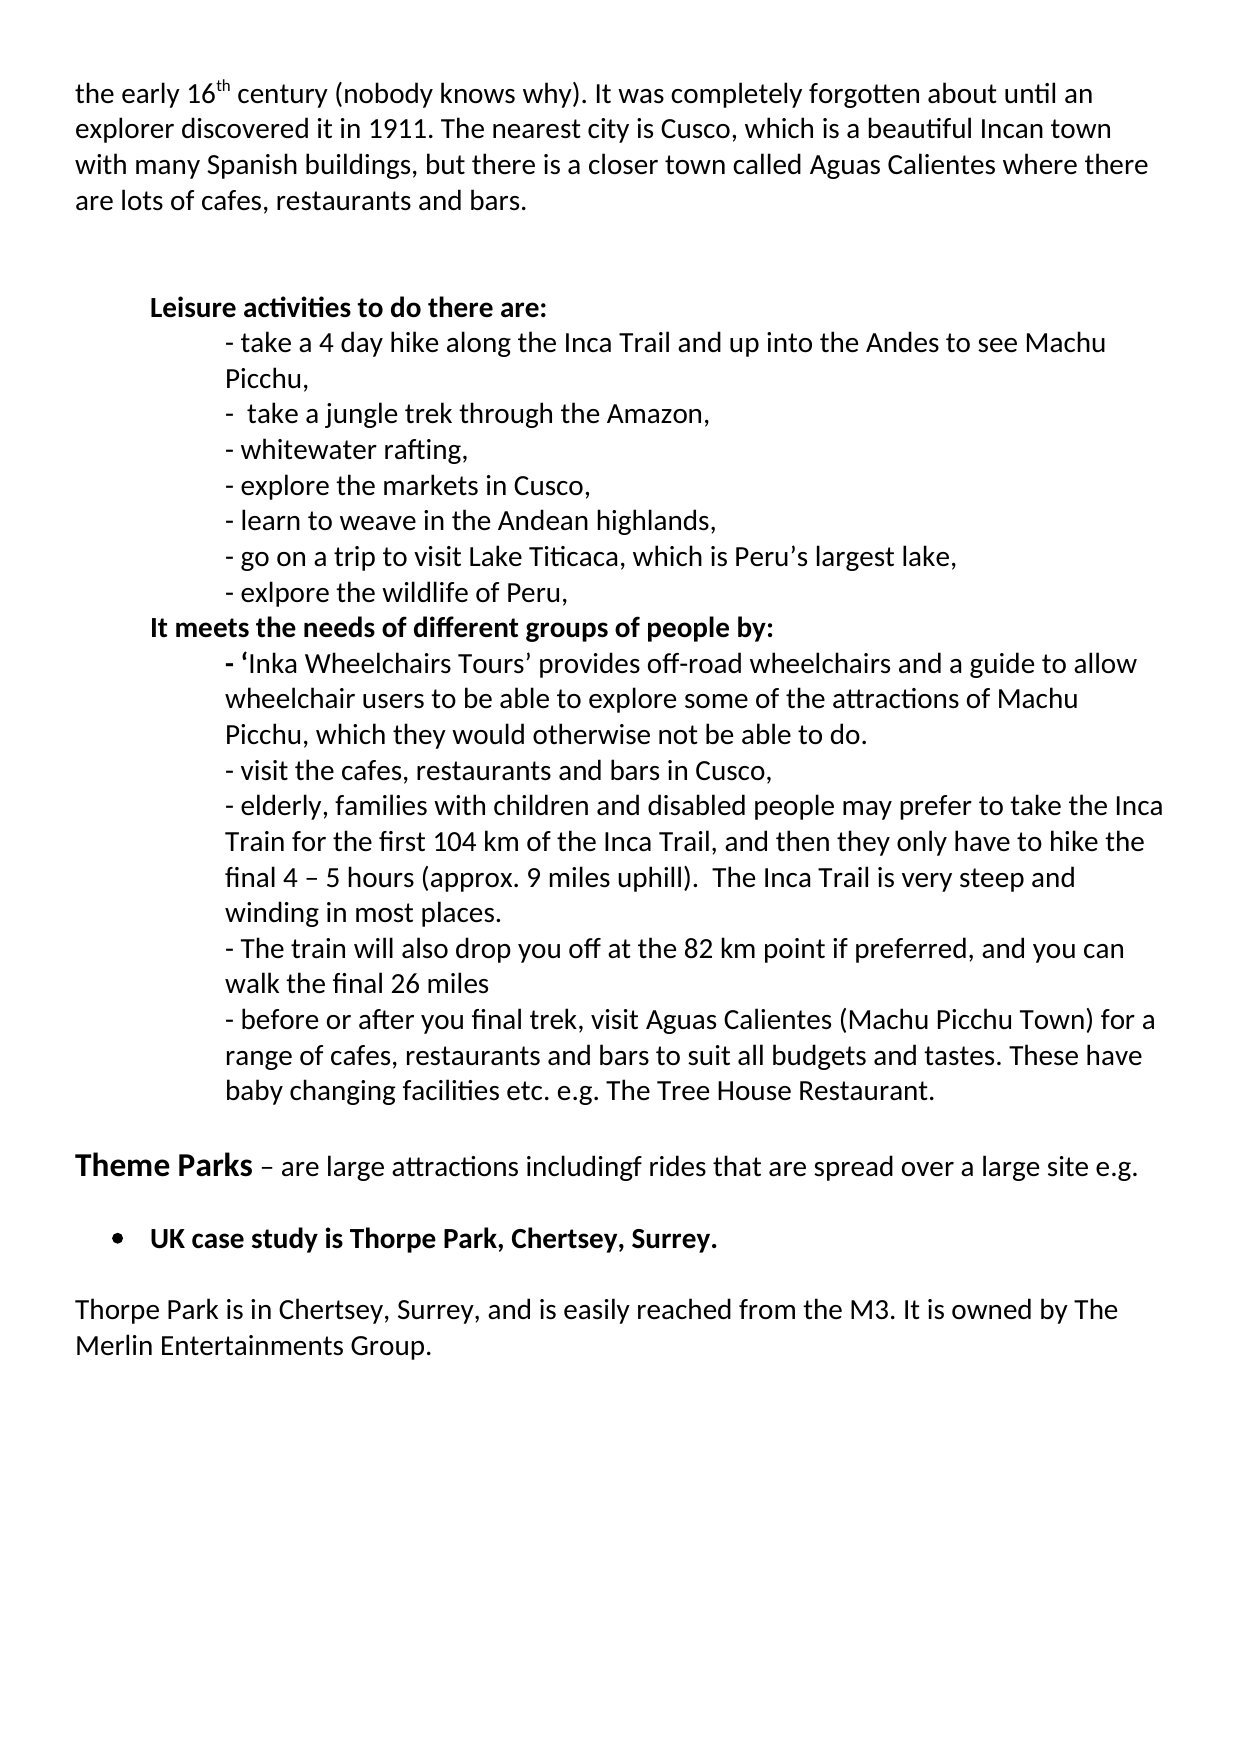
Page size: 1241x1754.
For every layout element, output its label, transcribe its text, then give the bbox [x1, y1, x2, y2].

text - learn to weave in the Andean highlands, [225, 502, 1165, 538]
text - ‘Inka Wheelchairs Tours’ provides off-road wheelchairs and a guide to allow wheelchair users to be able to explore some of the attractions of Machu Picchu, which they would otherwise not be able to do. [225, 645, 1165, 752]
text - exlpore the wildlife of Peru, [225, 574, 1165, 609]
text - explore the markets in Cusco, [225, 467, 1165, 502]
text - elderly, families with children and disabled people may prefer to take the Inca Train for the first 104 km of the Inca Trail, and then they only have to hike the final 4 – 5 hours (approx. 9 miles uphill). The Inca Trail is very steep and winding in most places. [225, 787, 1165, 930]
text Leisure activities to do there are: [150, 253, 1165, 324]
text It meets the needs of different groups of people by: [75, 609, 1165, 645]
text - take a jungle trek through the Amazon, [225, 396, 1165, 431]
text - go on a trip to visit Lake Titicaca, which is Peru’s largest lake, [225, 538, 1165, 574]
text - The train will also drop you off at the 82 km point if preferred, and you can walk the final 26 miles [225, 930, 1165, 1001]
text - before or after you final trek, visit Aguas Calientes (Machu Picchu Town) for a range of cafes, restaurants and bars to suit all budgets and tastes. These have baby changing facilities etc. e.g. The Tree House Restaurant. [225, 1001, 1165, 1108]
list UK case study is Thorpe Park, Chertsey, Surrey. [112, 1220, 1165, 1256]
text - take a 4 day hike along the Inca Trail and up into the Andes to see Machu Picchu, [225, 324, 1165, 396]
text - visit the cafes, restaurants and bars in Cusco, [225, 752, 1165, 787]
text Theme Parks – are large attractions includingf rides that are spread over a large site e.g. [75, 1144, 1165, 1184]
text Thorpe Park is in Chertsey, Surrey, and is easily reached from the M3. It is owned by The Merlin Entertainments Group. [75, 1291, 1165, 1363]
text - whitewater rafting, [225, 431, 1165, 467]
